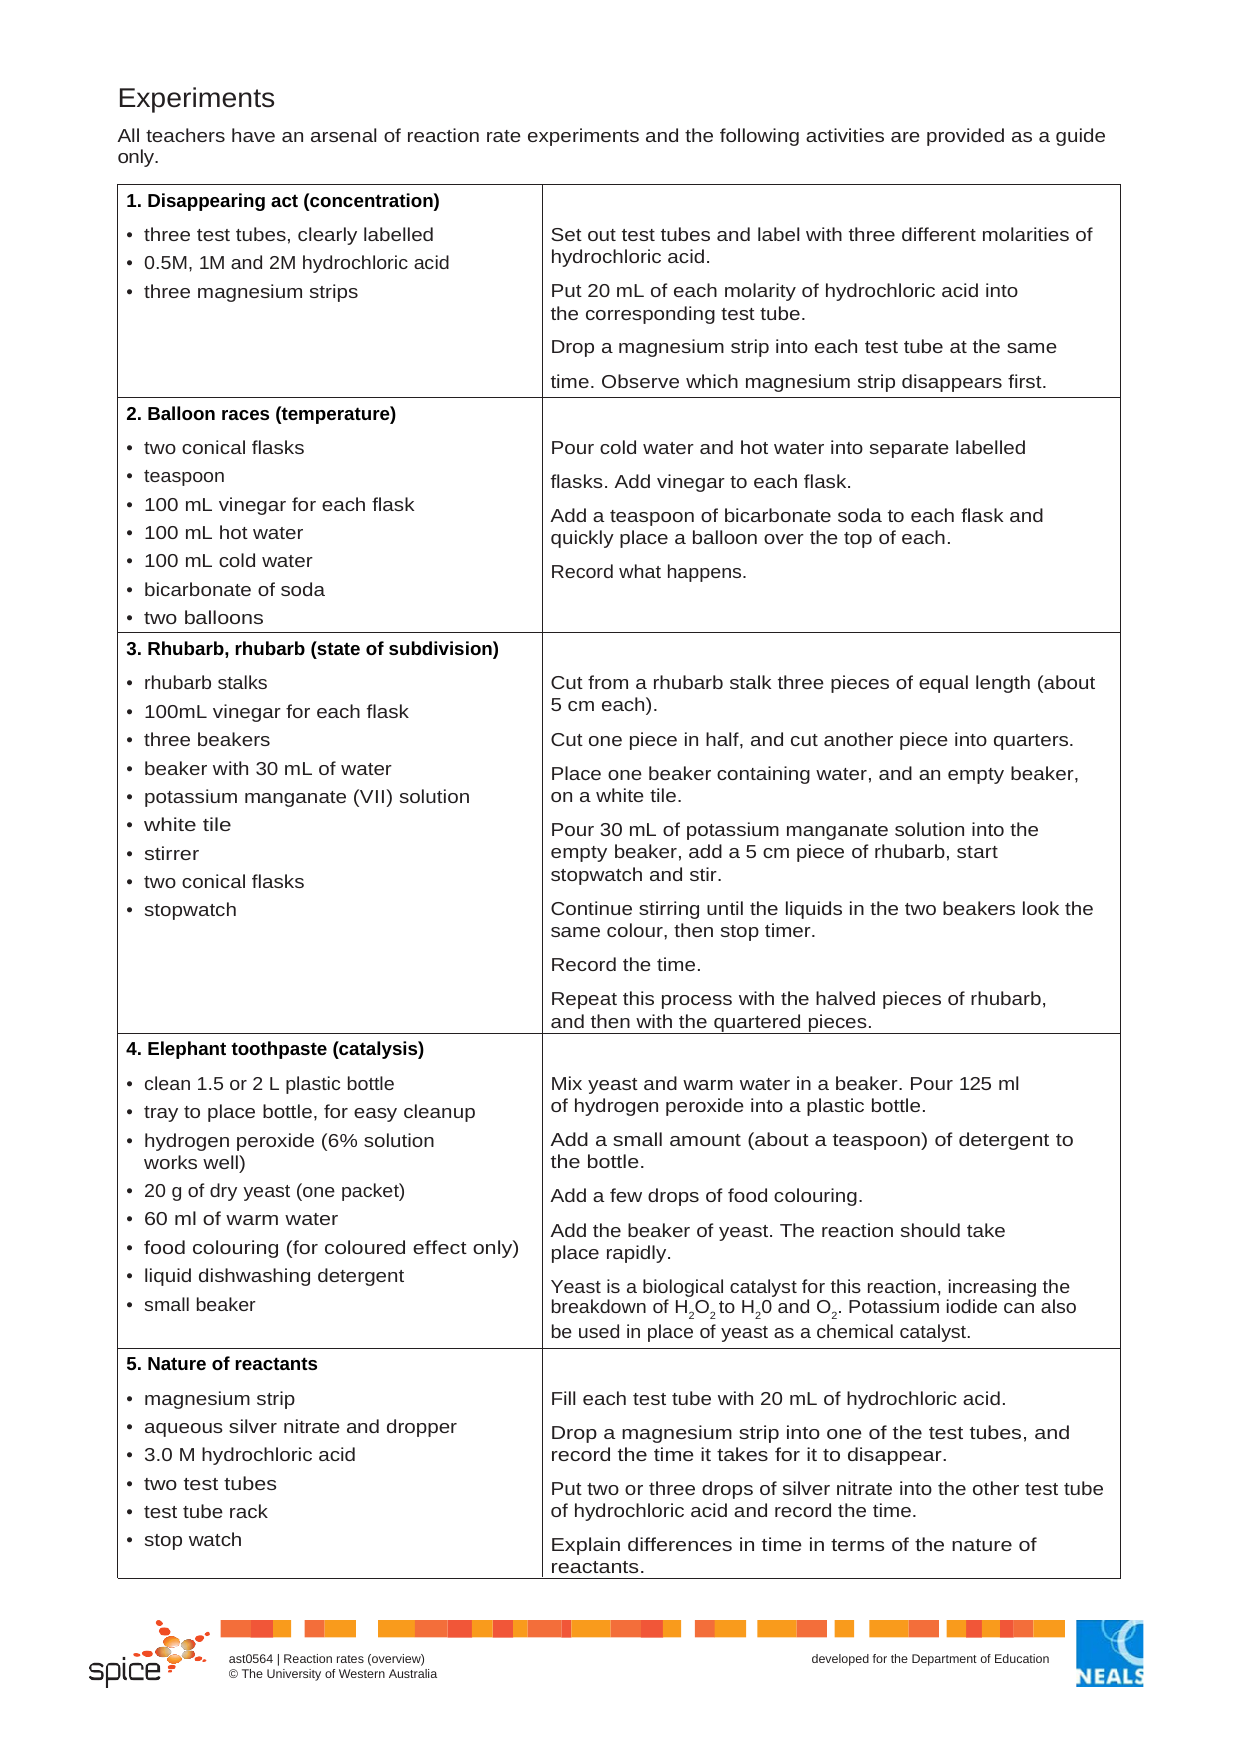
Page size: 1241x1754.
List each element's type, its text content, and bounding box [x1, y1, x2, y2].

subtitle Experiments [117, 82, 1134, 114]
table_header Set out test tubes and label with three different molarities of hydrochloric acid. Put 20 mL of each molarity of hydrochloric acid into the corresponding test tube. Drop a magnesium strip into each test tube at the same time. Observe which magnesium strip disappears first. [543, 185, 1120, 397]
table_cell Fill each test tube with 20 mL of hydrochloric acid. Drop a magnesium strip into one of the test tubes, and record the time it takes for it to disappear. Put two or three drops of silver nitrate into the other test tube of hydrochloric acid and record the time. Explain differences in time in terms of the nature of reactants. [543, 1349, 1120, 1577]
table_header 1. Disappearing act (concentration) three test tubes, clearly labelled 0.5M, 1M and 2M hydrochloric acid three magnesium strips [118, 185, 542, 397]
table_cell Pour cold water and hot water into separate labelled flasks. Add vinegar to each flask. Add a teaspoon of bicarbonate soda to each flask and quickly place a balloon over the top of each. Record what happens. [543, 398, 1120, 632]
text All teachers have an arsenal of reaction rate experiments and the following activities are provided as a guide only. [117, 124, 1134, 168]
table_cell 2. Balloon races (temperature) two conical flasks teaspoon 100 mL vinegar for each flask 100 mL hot water 100 mL cold water bicarbonate of soda two balloons [118, 398, 542, 632]
picture [1076, 1620, 1144, 1687]
table_cell 5. Nature of reactants magnesium strip aqueous silver nitrate and dropper 3.0 M hydrochloric acid two test tubes test tube rack stop watch [118, 1349, 542, 1577]
table_cell Mix yeast and warm water in a beaker. Pour 125 ml of hydrogen peroxide into a plastic bottle. Add a small amount (about a teaspoon) of detergent to the bottle. Add a few drops of food colouring. Add the beaker of yeast. The reaction should take place rapidly. Yeast is a biological catalyst for this reaction, increasing the breakdown of H2O2 to H20 and O2. Potassium iodide can also be used in place of yeast as a chemical catalyst. [543, 1034, 1120, 1347]
table_cell 4. Elephant toothpaste (catalysis) clean 1.5 or 2 L plastic bottle tray to place bottle, for easy cleanup hydrogen peroxide (6% solution works well) 20 g of dry yeast (one packet) 60 ml of warm water food colouring (for coloured effect only) liquid dishwashing detergent small beaker [118, 1034, 542, 1347]
table_cell 3. Rhubarb, rhubarb (state of subdivision) rhubarb stalks 100mL vinegar for each flask three beakers beaker with 30 mL of water potassium manganate (VII) solution white tile stirrer two conical flasks stopwatch [118, 633, 542, 1033]
table_cell Cut from a rhubarb stalk three pieces of equal length (about 5 cm each). Cut one piece in half, and cut another piece into quarters. Place one beaker containing water, and an empty beaker, on a white tile. Pour 30 mL of potassium manganate solution into the empty beaker, add a 5 cm piece of rhubarb, start stopwatch and stir. Continue stirring until the liquids in the two beakers look the same colour, then stop timer. Record the time. Repeat this process with the halved pieces of rhubarb, and then with the quartered pieces. [543, 633, 1120, 1033]
picture [88, 1620, 210, 1688]
